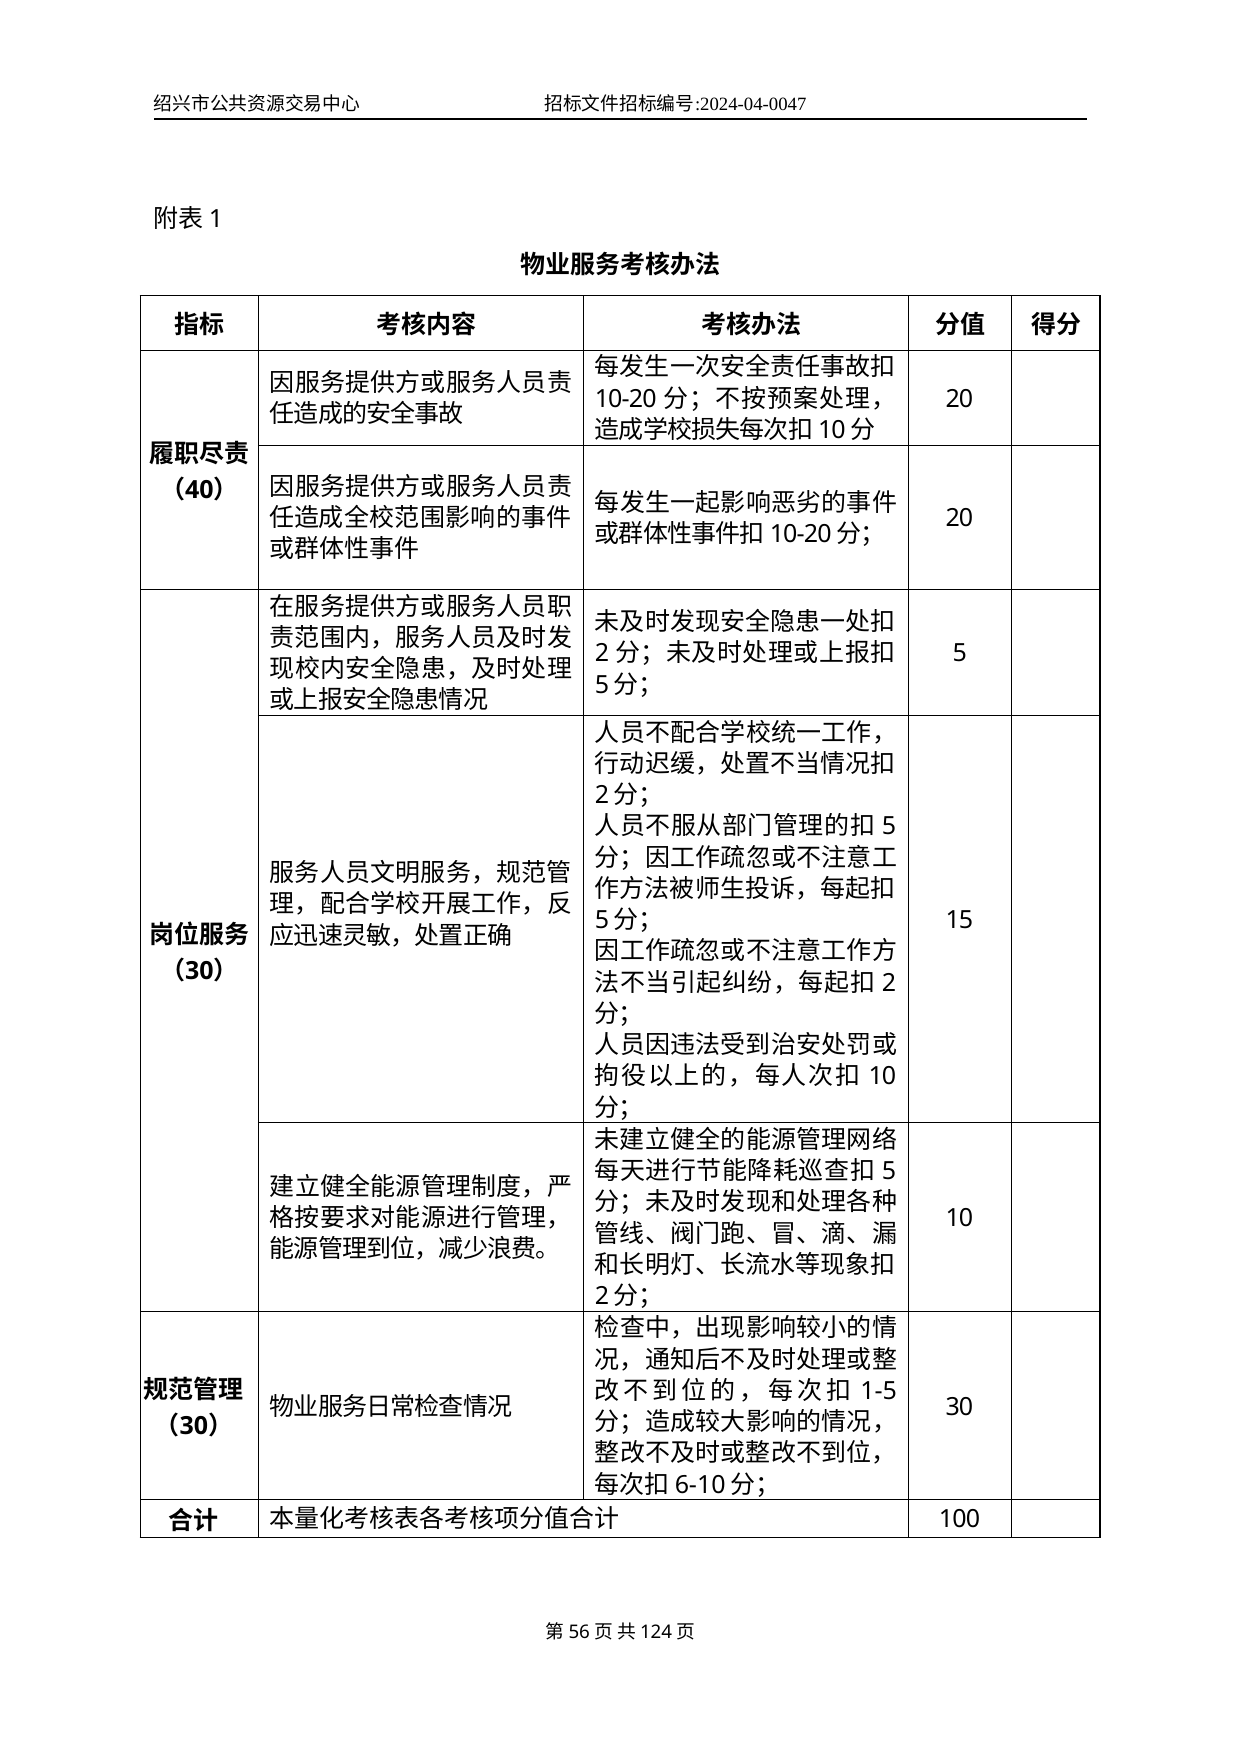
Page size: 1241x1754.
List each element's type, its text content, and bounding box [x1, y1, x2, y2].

table_cell 因服务提供方或服务人员责任造成的安全事故 [259, 351, 583, 444]
table_cell [1012, 590, 1099, 715]
table_cell 履职尽责 （40） [141, 351, 258, 589]
table_cell 岗位服务 （30） [141, 590, 258, 1311]
table_cell 建立健全能源管理制度，严格按要求对能源进行管理，能源管理到位，减少浪费。 [259, 1123, 583, 1311]
table_cell [1012, 1500, 1099, 1537]
table_cell [1012, 716, 1099, 1122]
table_cell 本量化考核表各考核项分值合计 [259, 1500, 908, 1537]
table_header 考核内容 [259, 296, 583, 350]
table_cell 物业服务日常检查情况 [259, 1312, 583, 1499]
table_cell 30 [909, 1312, 1011, 1499]
table_cell 10 [909, 1123, 1011, 1311]
text 物业服务考核办法 [153, 237, 1087, 283]
table_header 分值 [909, 296, 1011, 350]
table_cell 每发生一次安全责任事故扣10-20分；不按预案处理，造成学校损失每次扣10分 [584, 351, 908, 444]
table_cell 15 [909, 716, 1011, 1122]
table_header 得分 [1012, 296, 1099, 350]
table_cell 20 [909, 351, 1011, 444]
table_cell [1012, 446, 1099, 589]
table_cell 在服务提供方或服务人员职责范围内，服务人员及时发现校内安全隐患，及时处理或上报安全隐患情况 [259, 590, 583, 715]
table_cell 未建立健全的能源管理网络每天进行节能降耗巡查扣5分；未及时发现和处理各种管线、阀门跑、冒、滴、漏和长明灯、长流水等现象扣2分； [584, 1123, 908, 1311]
table_header 考核办法 [584, 296, 908, 350]
table_cell 未及时发现安全隐患一处扣2分；未及时处理或上报扣5分； [584, 590, 908, 715]
table_header 指标 [141, 296, 258, 350]
table_cell 100 [909, 1500, 1011, 1537]
table_cell 服务人员文明服务，规范管理，配合学校开展工作，反应迅速灵敏，处置正确 [259, 716, 583, 1122]
table_cell 5 [909, 590, 1011, 715]
table_cell [1012, 1312, 1099, 1499]
table_cell 规范管理 （30） [141, 1312, 258, 1499]
table_cell 检查中，出现影响较小的情况，通知后不及时处理或整改不到位的，每次扣1-5分；造成较大影响的情况，整改不及时或整改不到位，每次扣6-10分； [584, 1312, 908, 1499]
table_cell 20 [909, 446, 1011, 589]
table_cell 合计 [141, 1500, 258, 1537]
table_cell 人员不配合学校统一工作，行动迟缓，处置不当情况扣2分； 人员不服从部门管理的扣5分；因工作疏忽或不注意工作方法被师生投诉，每起扣5分； 因工作疏忽或不注意工作方法不当引起纠纷，每起扣2分； 人员因违法受到治安处罚或拘役以上的，每人次扣10分； [584, 716, 908, 1122]
table_cell [1012, 351, 1099, 444]
table_cell 每发生一起影响恶劣的事件或群体性事件扣10-20分； [584, 446, 908, 589]
table_cell 因服务提供方或服务人员责任造成全校范围影响的事件或群体性事件 [259, 446, 583, 589]
table_cell [1012, 1123, 1099, 1311]
text 附表1 [153, 189, 1087, 237]
